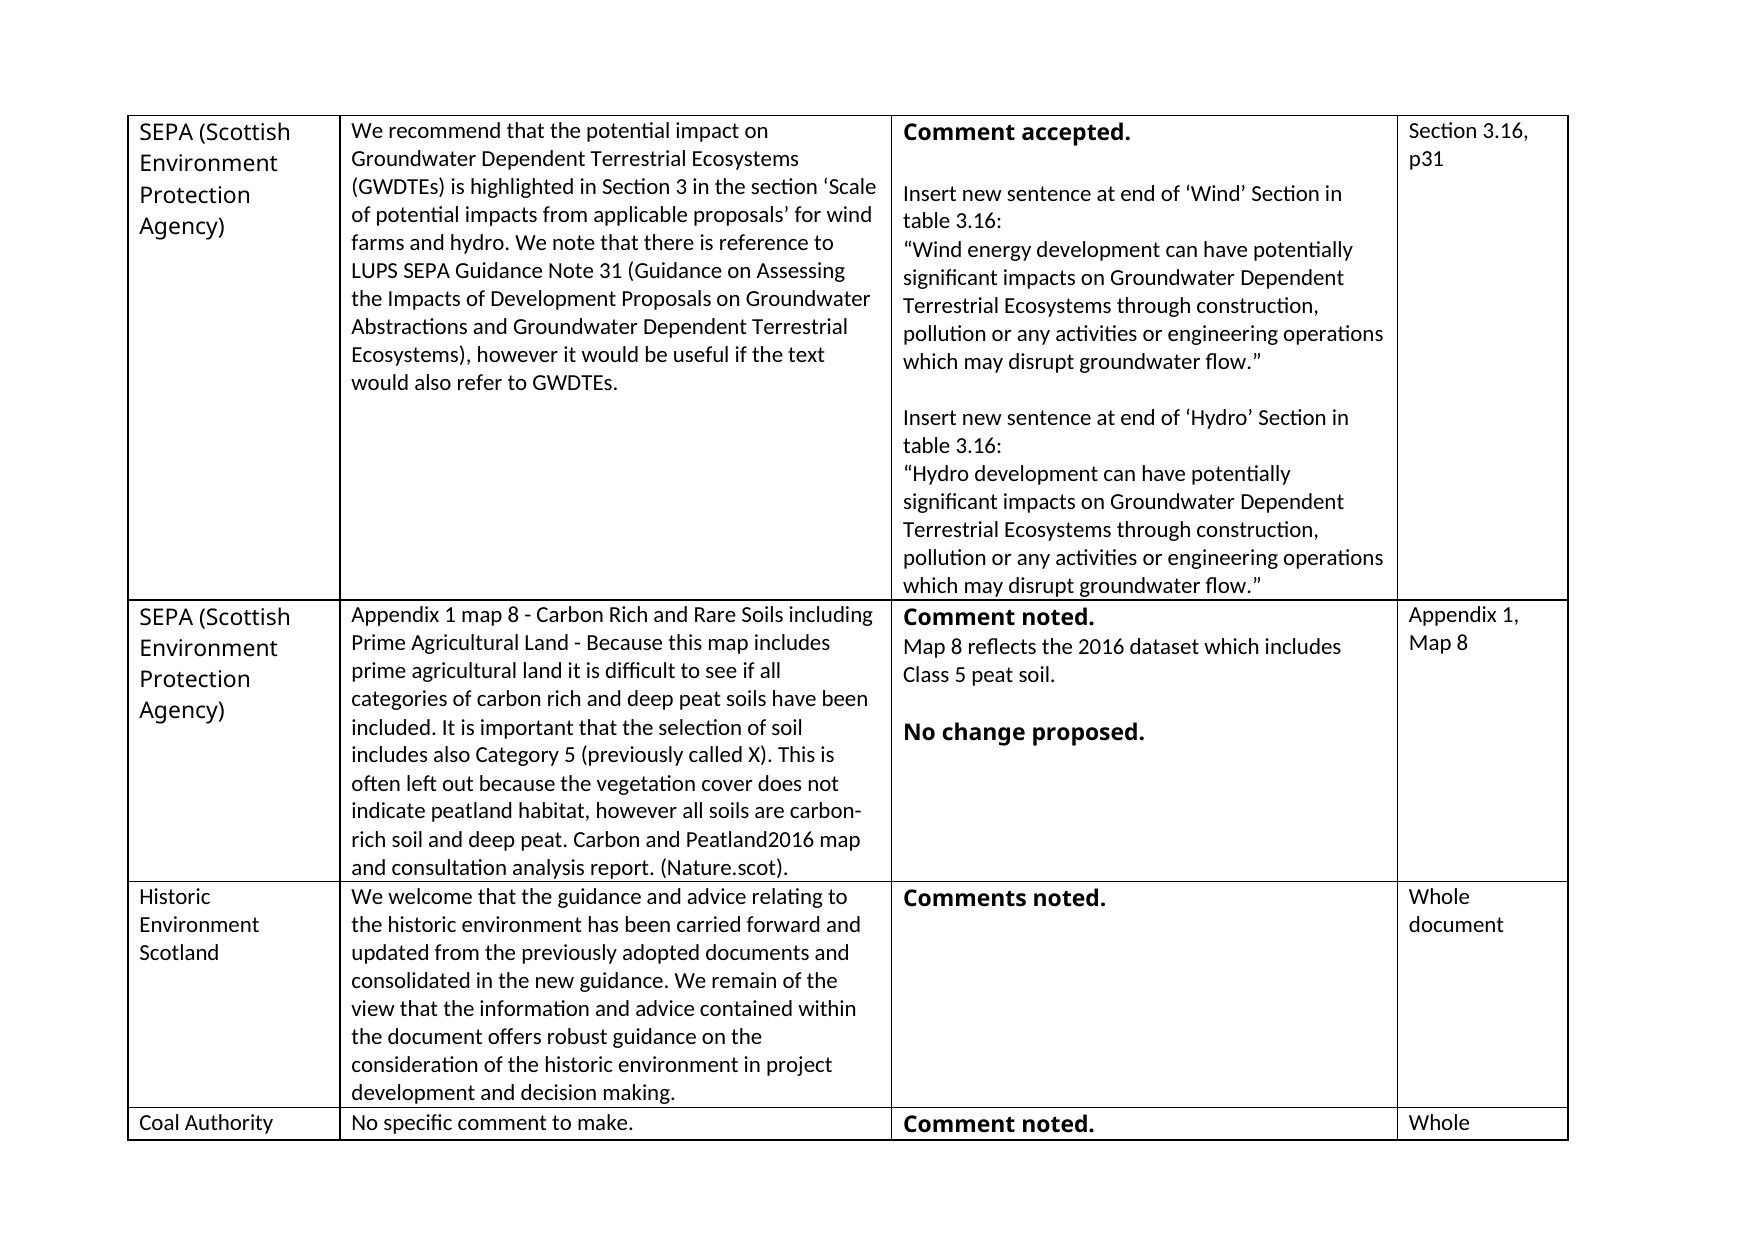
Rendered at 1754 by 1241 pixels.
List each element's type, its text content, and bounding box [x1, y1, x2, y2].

table_cell Whole document. [1398, 1108, 1567, 1139]
table_cell Section 3.16, p31 [1398, 116, 1567, 599]
table_cell Comment accepted. Insert new sentence at end of ‘Wind’ Section in table 3.16: “Wind energy development can have potentially significant impacts on Groundwater Dependent Terrestrial Ecosystems through construction, pollution or any activities or engineering operations which may disrupt groundwater flow.” Insert new sentence at end of ‘Hydro’ Section in table 3.16: “Hydro development can have potentially significant impacts on Groundwater Dependent Terrestrial Ecosystems through construction, pollution or any activities or engineering operations which may disrupt groundwater flow.” [892, 116, 1397, 599]
table_cell Comments noted. [892, 882, 1397, 1106]
table_cell Appendix 1 map 8 - Carbon Rich and Rare Soils including Prime Agricultural Land - Because this map includes prime agricultural land it is difficult to see if all categories of carbon rich and deep peat soils have been included. It is important that the selection of soil includes also Category 5 (previously called X). This is often left out because the vegetation cover does not indicate peatland habitat, however all soils are carbon-rich soil and deep peat. Carbon and Peatland2016 map and consultation analysis report. (Nature.scot). [341, 601, 891, 881]
table_cell Whole document [1398, 882, 1567, 1106]
table_cell Coal Authority [129, 1108, 339, 1139]
table_cell SEPA (Scottish Environment Protection Agency) [129, 601, 339, 881]
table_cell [129, 116, 339, 599]
table_cell Historic Environment Scotland [129, 882, 339, 1106]
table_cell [341, 1108, 891, 1139]
table_cell Comment noted. [892, 1108, 1397, 1139]
table_cell We welcome that the guidance and advice relating to the historic environment has been carried forward and updated from the previously adopted documents and consolidated in the new guidance. We remain of the view that the information and advice contained within the document offers robust guidance on the consideration of the historic environment in project development and decision making. [341, 882, 891, 1106]
table_cell We recommend that the potential impact on Groundwater Dependent Terrestrial Ecosystems (GWDTEs) is highlighted in Section 3 in the section ‘Scale of potential impacts from applicable proposals’ for wind farms and hydro. We note that there is reference to LUPS SEPA Guidance Note 31 (Guidance on Assessing the Impacts of Development Proposals on Groundwater Abstractions and Groundwater Dependent Terrestrial Ecosystems), however it would be useful if the text would also refer to GWDTEs. [341, 116, 891, 599]
table_cell Appendix 1, Map 8 [1398, 601, 1567, 881]
table_cell Comment noted. Map 8 reflects the 2016 dataset which includes Class 5 peat soil. No change proposed. [892, 601, 1397, 881]
